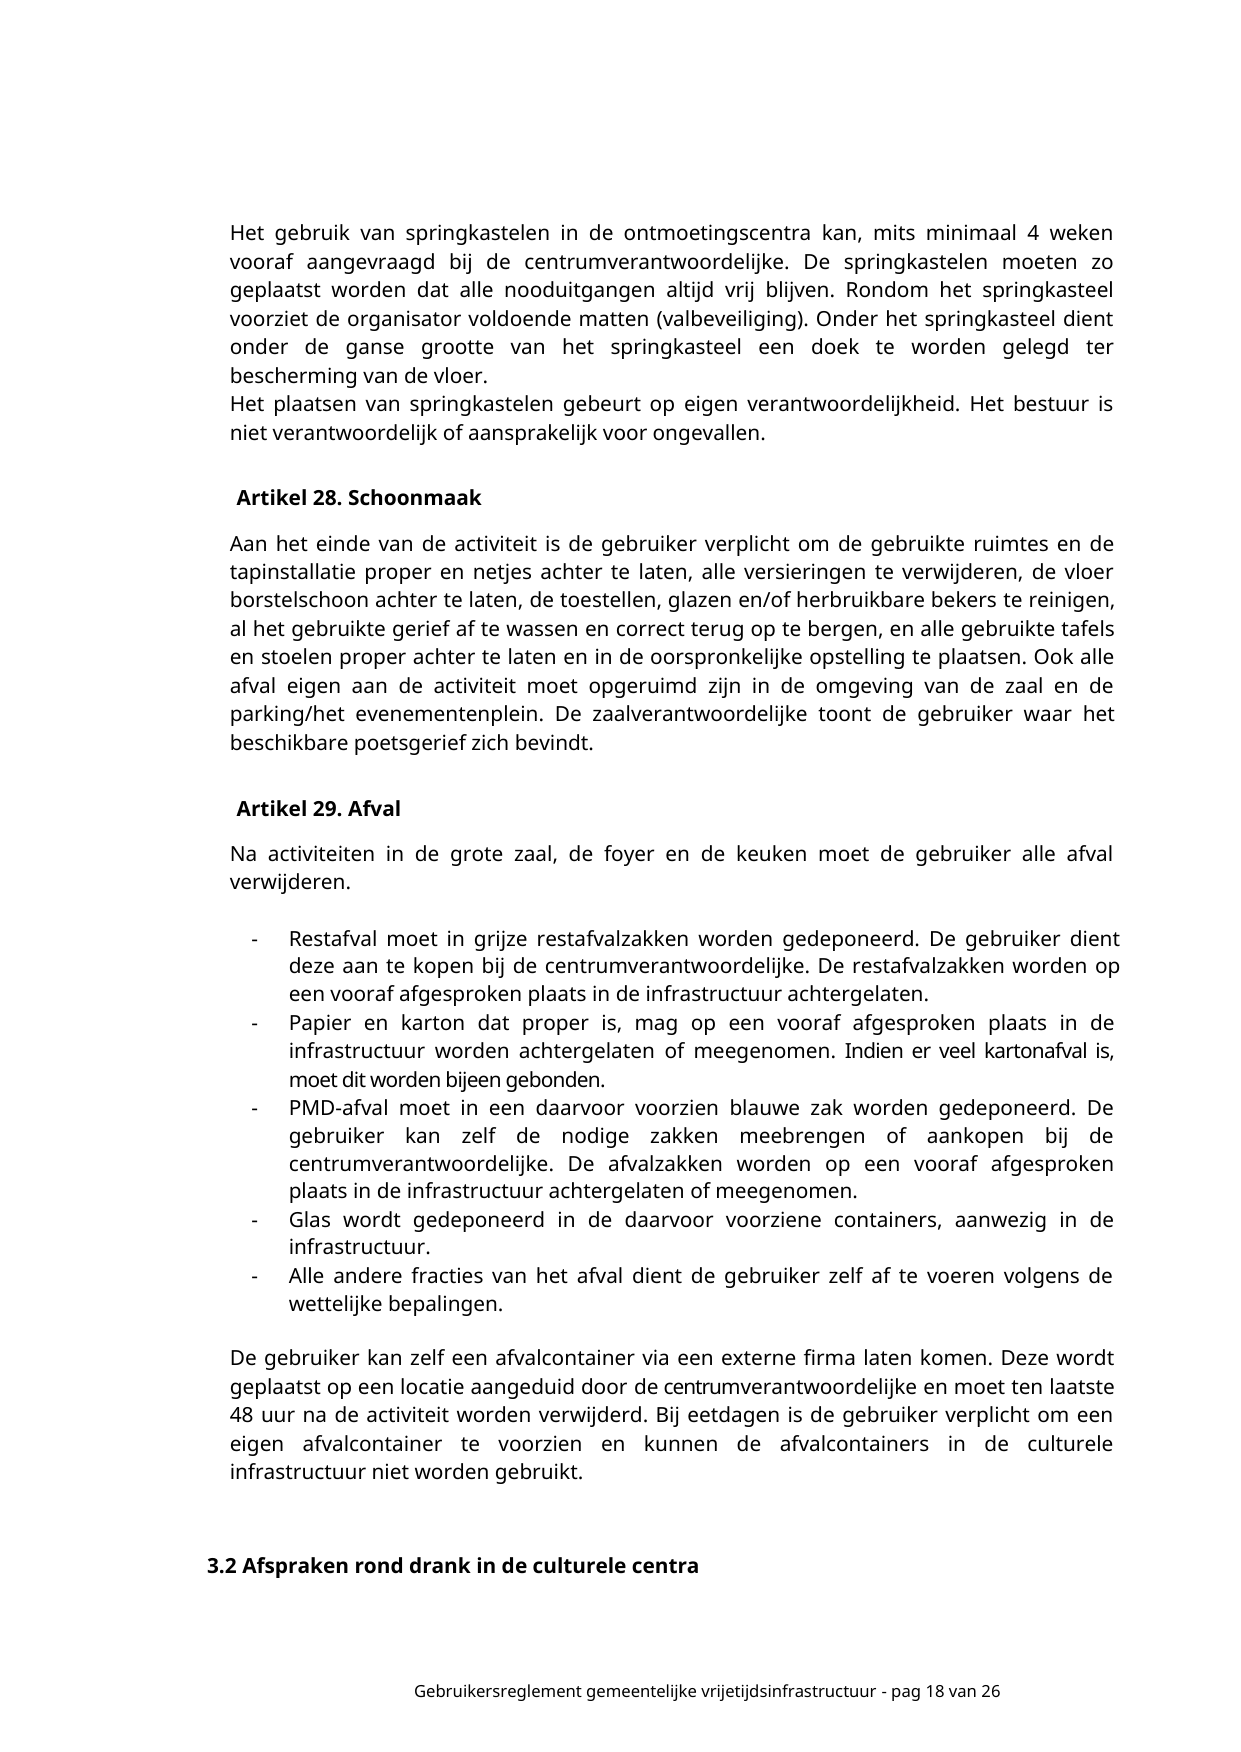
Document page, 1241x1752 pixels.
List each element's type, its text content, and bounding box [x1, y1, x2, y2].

subtitle Schoonmaak [236, 483, 1140, 512]
subtitle Afval [236, 794, 1140, 822]
list PMD-afval moet in een daarvoor voorzien blauwe zak worden gedeponeerd. De gebruiker kan zelf de nodige zakken meebrengen of aankopen bij de centrumverantwoordelijke. De afvalzakken worden op een vooraf afgesproken plaats in de infrastructuur achtergelaten of meegenomen. [251, 1093, 1115, 1205]
text Aan het einde van de activiteit is de gebruiker verplicht om de gebruikte ruimtes en de tapinstallatie proper en netjes achter te laten, alle versieringen te verwijderen, de vloer borstelschoon achter te laten, de toestellen, glazen en/of herbruikbare bekers te reinigen, al het gebruikte gerief af te wassen en correct terug op te bergen, en alle gebruikte tafels en stoelen proper achter te laten en in de oorspronkelijke opstelling te plaatsen. Ook alle afval eigen aan de activiteit moet opgeruimd zijn in de omgeving van de zaal en de parking/het evenementenplein. De zaalverantwoordelijke toont de gebruiker waar het beschikbare poetsgerief zich bevindt. [229, 529, 1116, 756]
list Glas wordt gedeponeerd in de daarvoor voorziene containers, aanwezig in de infrastructuur. [251, 1205, 1115, 1261]
subtitle 3.2 Afspraken rond drank in de culturele centra [207, 1551, 1140, 1580]
list Papier en karton dat proper is, mag op een vooraf afgesproken plaats in de infrastructuur worden achtergelaten of meegenomen. Indien er veel kartonafval is, moet dit worden bijeen gebonden. [251, 1008, 1115, 1093]
list Restafval moet in grijze restafvalzakken worden gedeponeerd. De gebruiker dient deze aan te kopen bij de centrumverantwoordelijke. De restafvalzakken worden op een vooraf afgesproken plaats in de infrastructuur achtergelaten. [251, 924, 1122, 1008]
text Na activiteiten in de grote zaal, de foyer en de keuken moet de gebruiker alle afval verwijderen. [229, 839, 1115, 896]
text De gebruiker kan zelf een afvalcontainer via een externe firma laten komen. Deze wordt geplaatst op een locatie aangeduid door de centrumverantwoordelijke en moet ten laatste 48 uur na de activiteit worden verwijderd. Bij eetdagen is de gebruiker verplicht om een eigen afvalcontainer te voorzien en kunnen de afvalcontainers in de culturele infrastructuur niet worden gebruikt. [229, 1343, 1115, 1486]
text Het gebruik van springkastelen in de ontmoetingscentra kan, mits minimaal 4 weken vooraf aangevraagd bij de centrumverantwoordelijke. De springkastelen moeten zo geplaatst worden dat alle nooduitgangen altijd vrij blijven. Rondom het springkasteel voorziet de organisator voldoende matten (valbeveiliging). Onder het springkasteel dient onder de ganse grootte van het springkasteel een doek te worden gelegd ter bescherming van de vloer. [229, 218, 1114, 389]
text Het plaatsen van springkastelen gebeurt op eigen verantwoordelijkheid. Het bestuur is niet verantwoordelijk of aansprakelijk voor ongevallen. [229, 389, 1114, 446]
list Alle andere fracties van het afval dient de gebruiker zelf af te voeren volgens de wettelijke bepalingen. [251, 1261, 1115, 1318]
